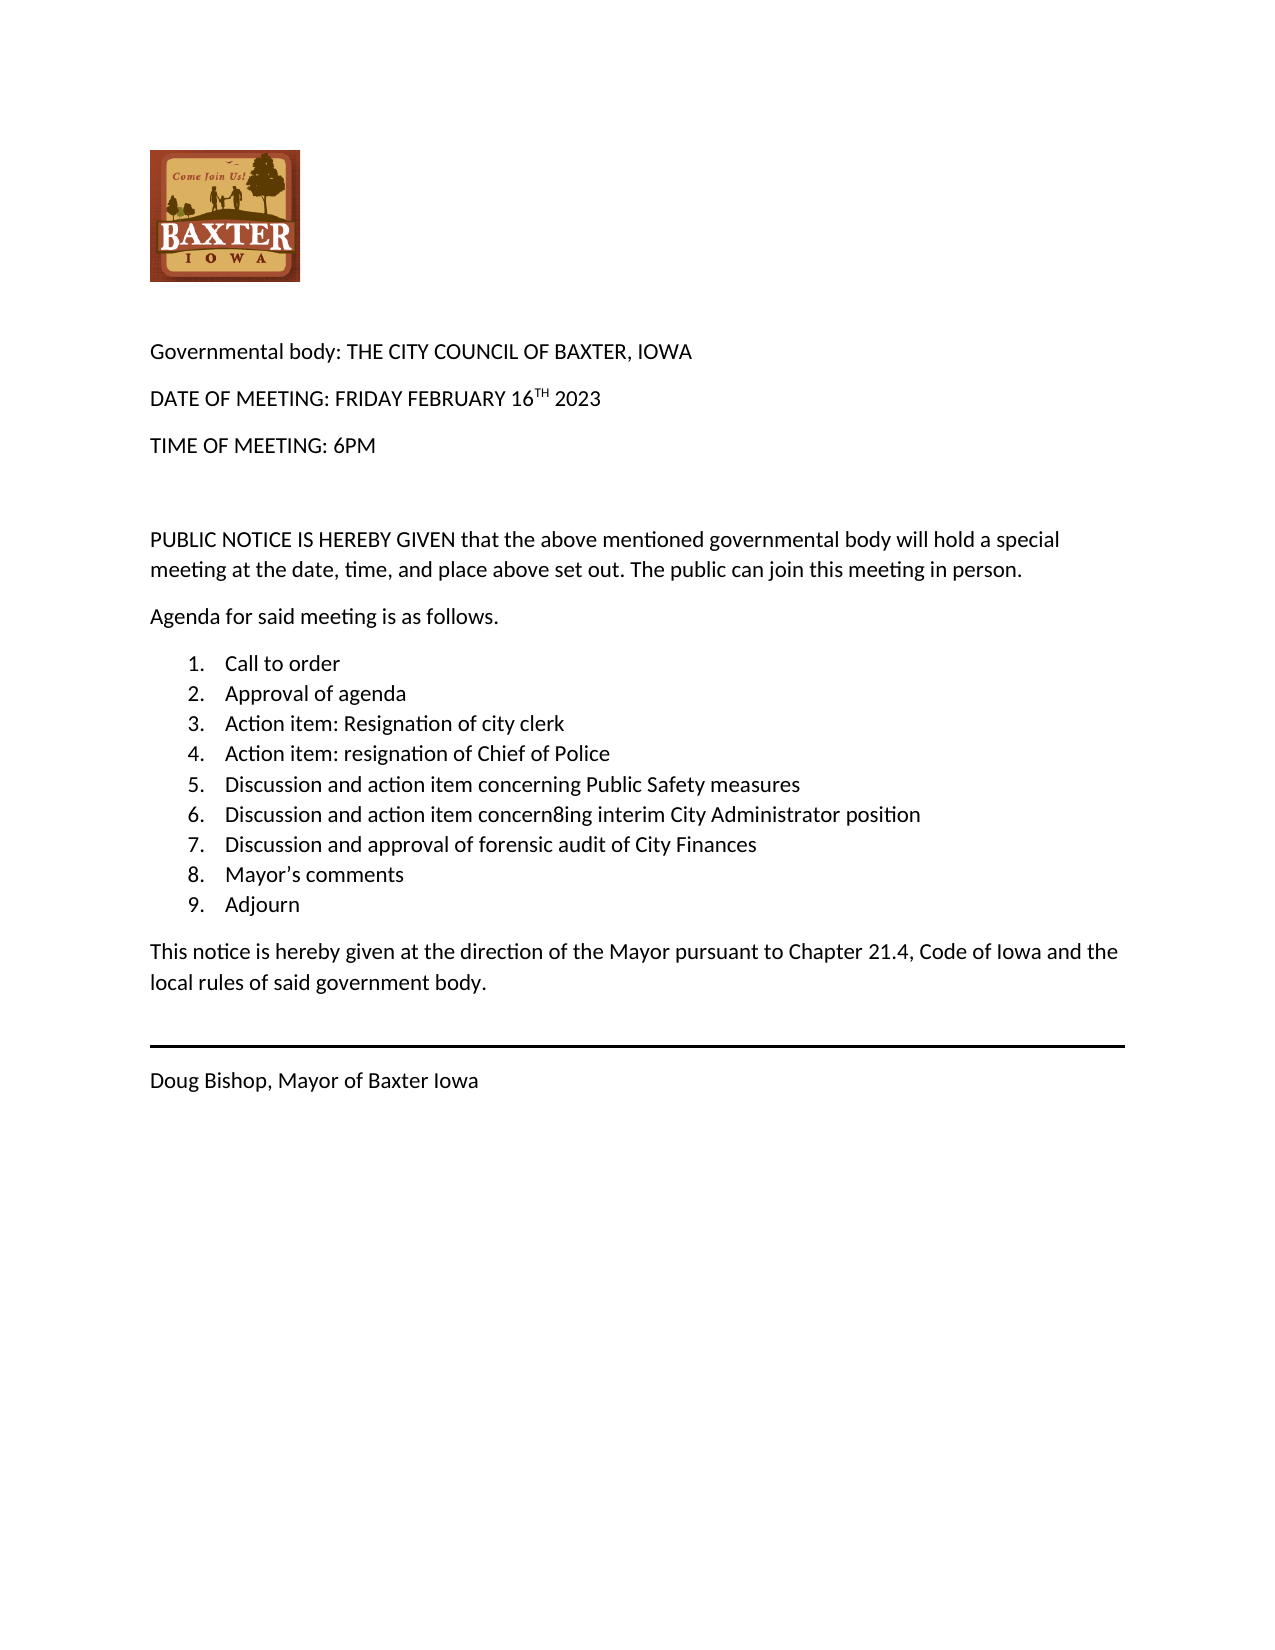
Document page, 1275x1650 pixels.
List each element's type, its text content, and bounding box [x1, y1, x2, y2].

text DATE OF MEETING: FRIDAY FEBRUARY 16TH 2023 [150, 384, 1125, 412]
picture [150, 150, 300, 282]
text PUBLIC NOTICE IS HEREBY GIVEN that the above mentioned governmental body will hold a special meeting at the date, time, and place above set out. The public can join this meeting in person. [150, 525, 1125, 583]
text Doug Bishop, Mayor of Baxter Iowa [150, 1067, 1125, 1095]
list Action item: Resignation of city clerk [187, 709, 1125, 737]
text Agenda for said meeting is as follows. [150, 602, 1125, 630]
list Adjourn [187, 891, 1125, 919]
list Mayor’s comments [187, 860, 1125, 888]
list Action item: resignation of Chief of Police [187, 739, 1125, 768]
list Discussion and action item concern8ing interim City Administrator position [187, 800, 1125, 828]
list Call to order [187, 649, 1125, 677]
list Approval of agenda [187, 679, 1125, 707]
list Discussion and action item concerning Public Safety measures [187, 770, 1125, 798]
text TIME OF MEETING: 6PM [150, 431, 1125, 459]
text This notice is hereby given at the direction of the Mayor pursuant to Chapter 21.4, Code of Iowa and the local rules of said government body. [150, 937, 1125, 996]
list Discussion and approval of forensic audit of City Finances [187, 830, 1125, 858]
text Governmental body: THE CITY COUNCIL OF BAXTER, IOWA [150, 337, 1125, 366]
